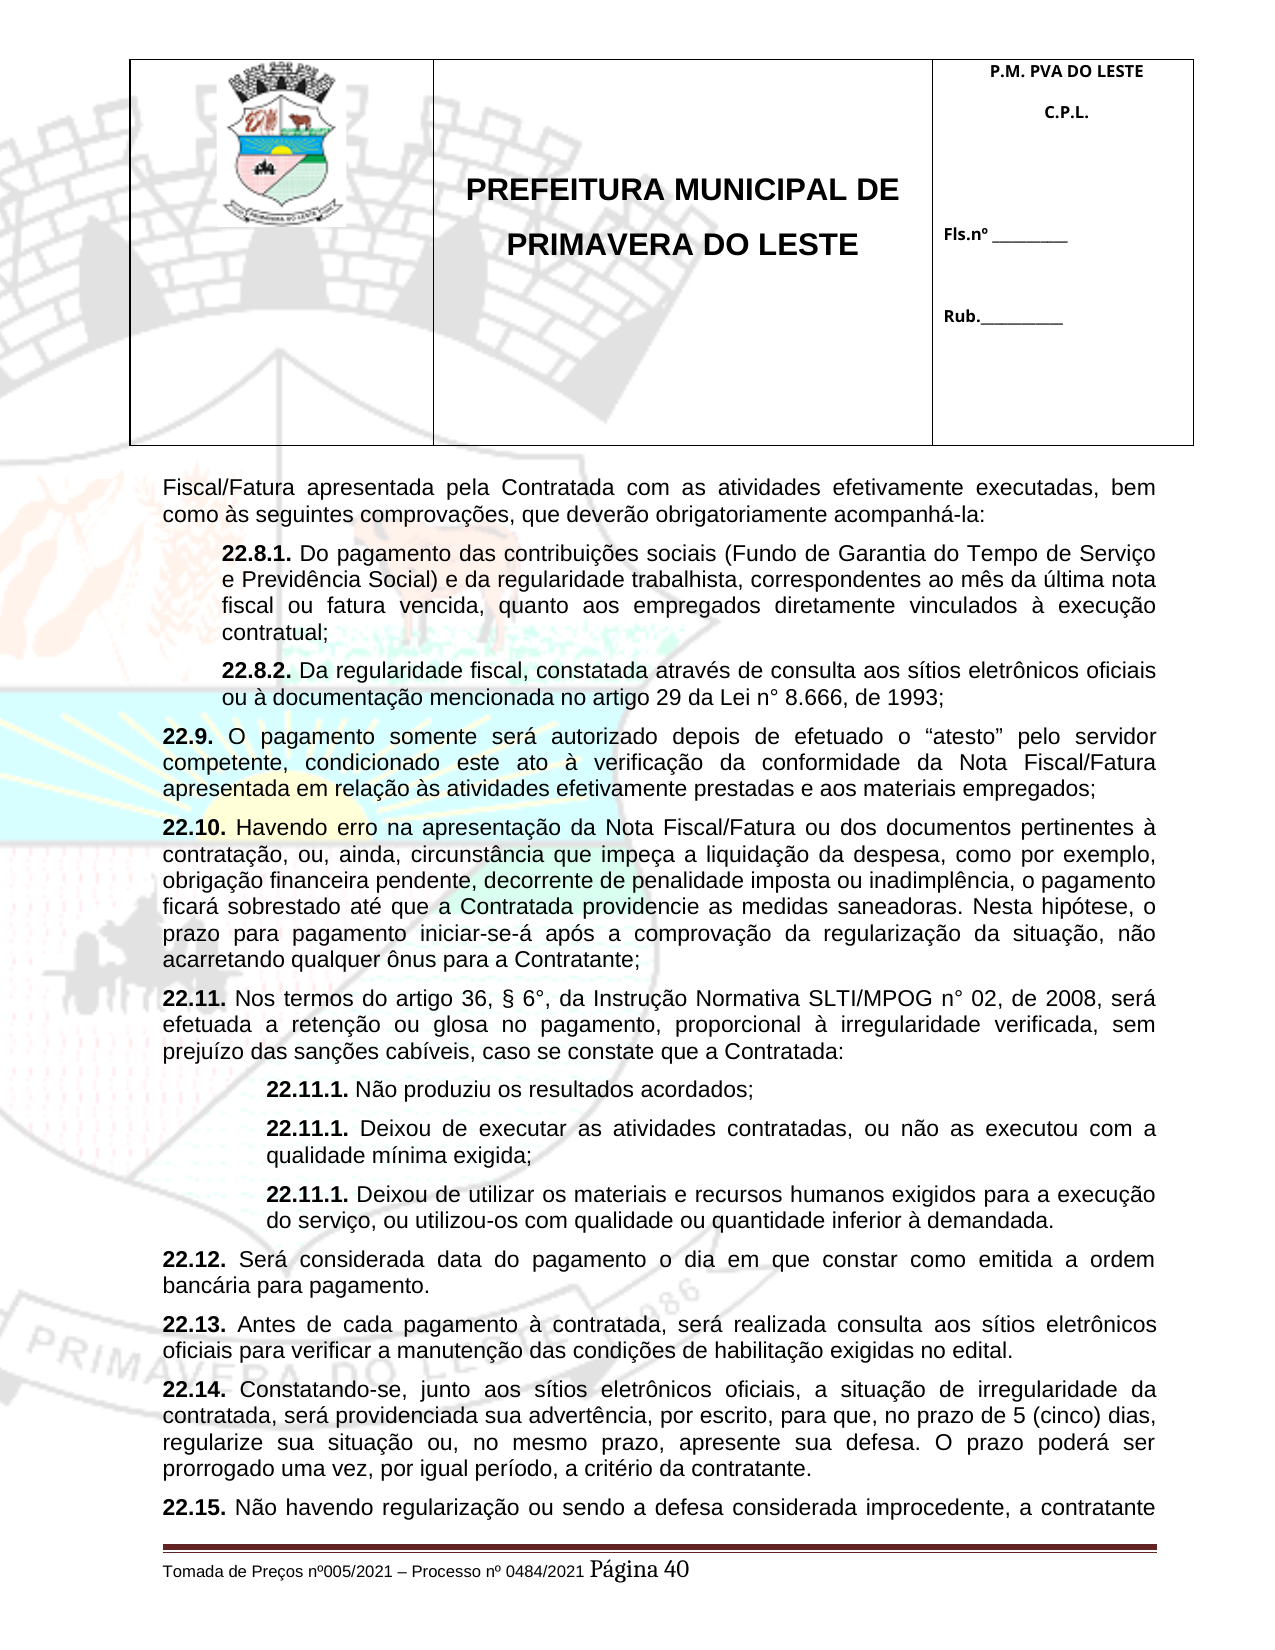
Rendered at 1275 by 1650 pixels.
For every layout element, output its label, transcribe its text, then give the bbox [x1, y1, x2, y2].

text 22.13. Antes de cada pagamento à contratada, será realizada consulta aos sítios eletrônicos oficiais para verificar a manutenção das condições de habilitação exigidas no edital. [162, 1311, 1157, 1364]
text 22.8.1. Do pagamento das contribuições sociais (Fundo de Garantia do Tempo de Serviço e Previdência Social) e da regularidade trabalhista, correspondentes ao mês da última nota fiscal ou fatura vencida, quanto aos empregados diretamente vinculados à execução contratual; [222, 539, 1157, 645]
text 22.11.1. Deixou de executar as atividades contratadas, ou não as executou com a qualidade mínima exigida; [266, 1115, 1157, 1168]
text 22.12. Será considerada data do pagamento o dia em que constar como emitida a ordem bancária para pagamento. [162, 1246, 1157, 1298]
picture [216, 60, 347, 227]
text 22.14. Constatando-se, junto aos sítios eletrônicos oficiais, a situação de irregularidade da contratada, será providenciada sua advertência, por escrito, para que, no prazo de 5 (cinco) dias, regularize sua situação ou, no mesmo prazo, apresente sua defesa. O prazo poderá ser prorrogado uma vez, por igual período, a critério da contratante. [162, 1376, 1157, 1482]
text 22.9. O pagamento somente será autorizado depois de efetuado o “atesto” pelo servidor competente, condicionado este ato à verificação da conformidade da Nota Fiscal/Fatura apresentada em relação às atividades efetivamente prestadas e aos materiais empregados; [162, 723, 1157, 802]
text 22.11.1. Não produziu os resultados acordados; [266, 1076, 1157, 1103]
text 22.8.2. Da regularidade fiscal, constatada através de consulta aos sítios eletrônicos oficiais ou à documentação mencionada no artigo 29 da Lei n° 8.666, de 1993; [222, 657, 1157, 710]
text 22.11.1. Deixou de utilizar os materiais e recursos humanos exigidos para a execução do serviço, ou utilizou-os com qualidade ou quantidade inferior à demandada. [266, 1181, 1157, 1233]
text 22.10. Havendo erro na apresentação da Nota Fiscal/Fatura ou dos documentos pertinentes à contratação, ou, ainda, circunstância que impeça a liquidação da despesa, como por exemplo, obrigação financeira pendente, decorrente de penalidade imposta ou inadimplência, o pagamento ficará sobrestado até que a Contratada providencie as medidas saneadoras. Nesta hipótese, o prazo para pagamento iniciar-se-á após a comprovação da regularização da situação, não acarretando qualquer ônus para a Contratante; [162, 814, 1157, 972]
text 22.11. Nos termos do artigo 36, § 6°, da Instrução Normativa SLTI/MPOG n° 02, de 2008, será efetuada a retenção ou glosa no pagamento, proporcional à irregularidade verificada, sem prejuízo das sanções cabíveis, caso se constate que a Contratada: [162, 985, 1157, 1064]
